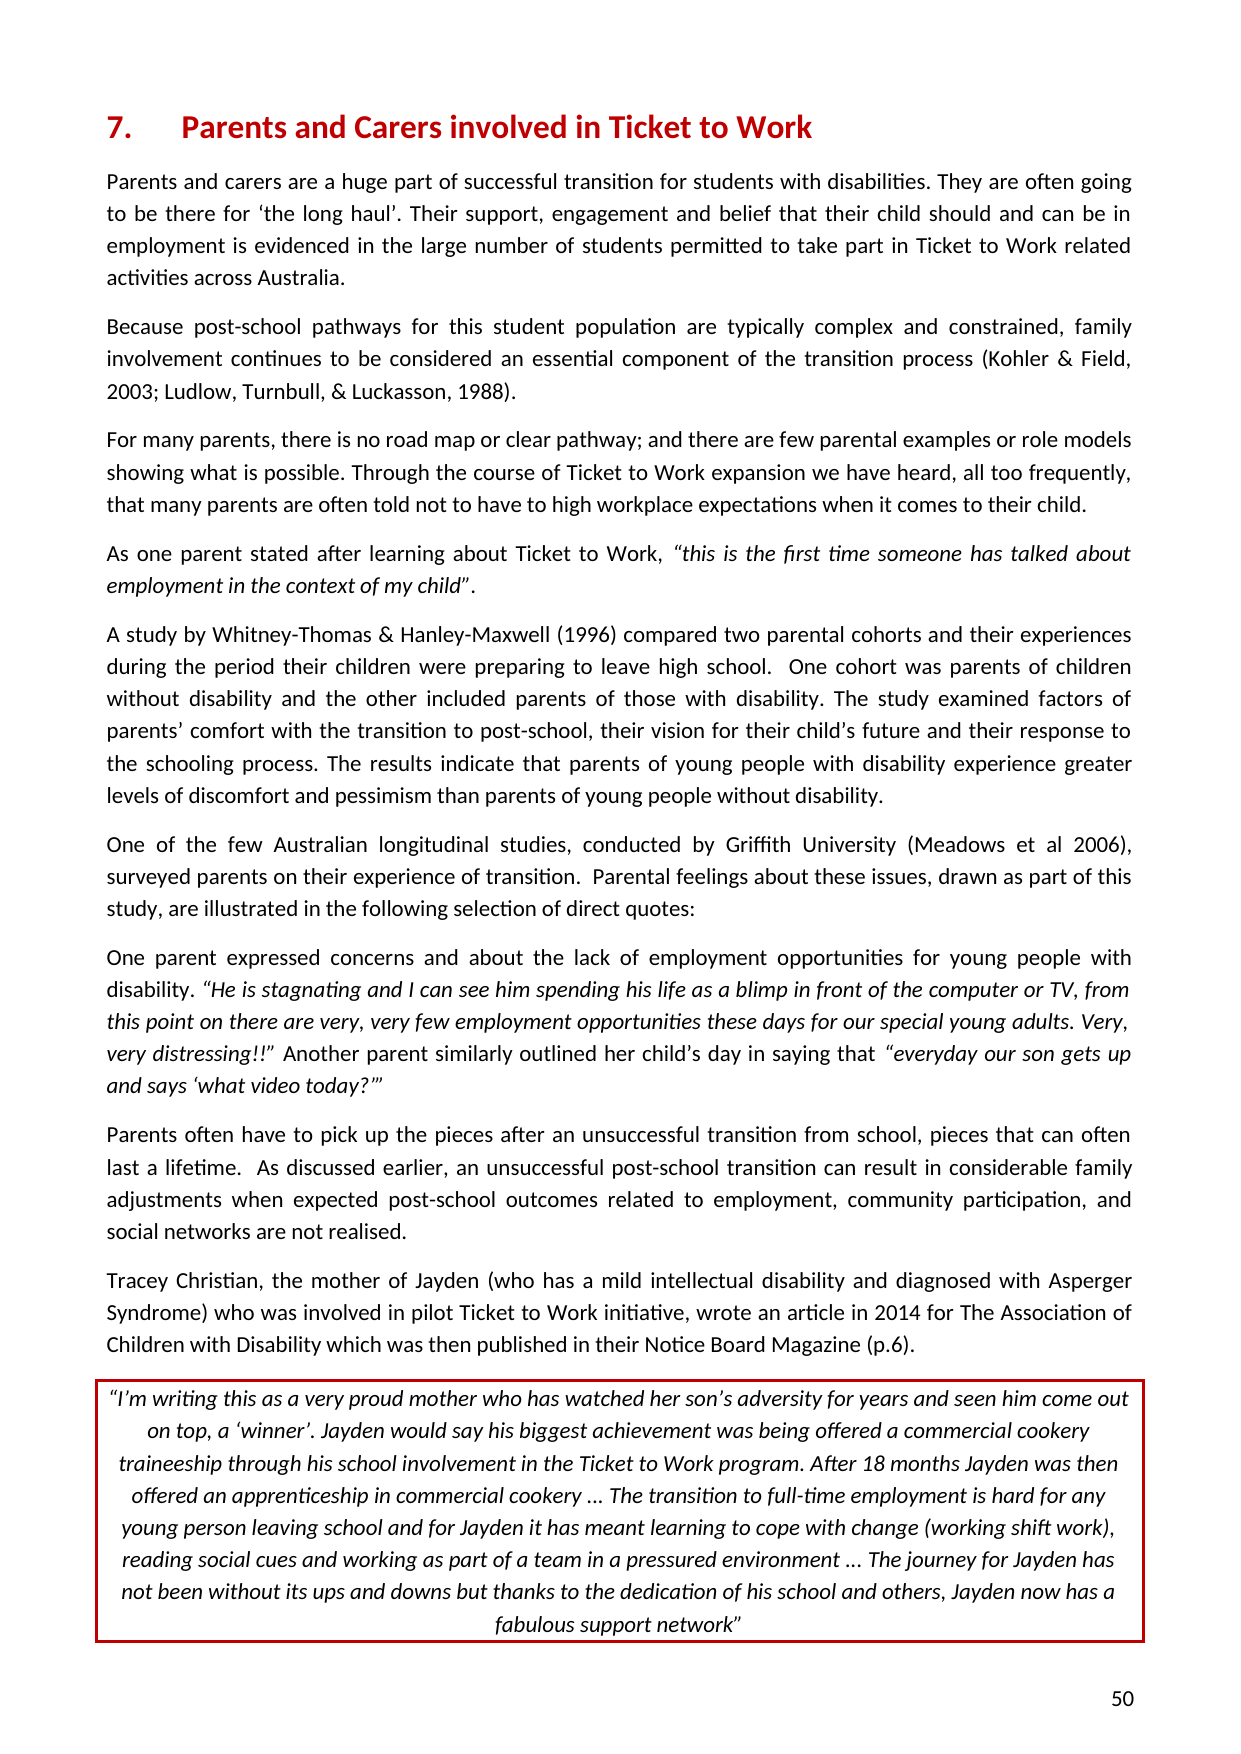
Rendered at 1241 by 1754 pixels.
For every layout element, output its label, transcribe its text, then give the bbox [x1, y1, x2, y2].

text One parent expressed concerns and about the lack of employment opportunities for young people with disability. “He is stagnating and I can see him spending his life as a blimp in front of the computer or TV, from this point on there are very, very few employment opportunities these days for our special young adults. Very, very distressing!!” Another parent similarly outlined her child’s day in saying that “everyday our son gets up and says ‘what video today?’” [106, 943, 1134, 1100]
text A study by Whitney-Thomas & Hanley-Maxwell (1996) compared two parental cohorts and their experiences during the period their children were preparing to leave high school. One cohort was parents of children without disability and the other included parents of those with disability. The study examined factors of parents’ comfort with the transition to post-school, their vision for their child’s future and their response to the schooling process. The results indicate that parents of young people with disability experience greater levels of discomfort and pessimism than parents of young people without disability. [106, 620, 1134, 809]
text Parents and carers are a huge part of successful transition for students with disabilities. They are often going to be there for ‘the long haul’. Their support, engagement and belief that their child should and can be in employment is evidenced in the large number of students permitted to take part in Ticket to Work related activities across Australia. [106, 167, 1134, 292]
text One of the few Australian longitudinal studies, conducted by Griffith University (Meadows et al 2006), surveyed parents on their experience of transition. Parental feelings about these issues, drawn as part of this study, are illustrated in the following selection of direct quotes: [106, 830, 1134, 922]
text Parents often have to pick up the pieces after an unsuccessful transition from school, pieces that can often last a lifetime. As discussed earlier, an unsuccessful post-school transition can result in considerable family adjustments when expected post-school outcomes related to employment, community participation, and social networks are not realised. [106, 1121, 1134, 1245]
subtitle Parents and Carers involved in Ticket to Work [106, 106, 1134, 147]
text For many parents, there is no road map or clear pathway; and there are few parental examples or role models showing what is possible. Through the course of Ticket to Work expansion we have heard, all too frequently, that many parents are often told not to have to high workplace expectations when it comes to their child. [106, 426, 1134, 518]
text Tracey Christian, the mother of Jayden (who has a mild intellectual disability and diagnosed with Asperger Syndrome) who was involved in pilot Ticket to Work initiative, wrote an article in 2014 for The Association of Children with Disability which was then published in their Notice Board Magazine (p.6). [106, 1266, 1134, 1358]
text Because post-school pathways for this student population are typically complex and constrained, family involvement continues to be considered an essential component of the transition process (Kohler & Field, 2003; Ludlow, Turnbull, & Luckasson, 1988). [106, 312, 1134, 405]
text “I’m writing this as a very proud mother who has watched her son’s adversity for years and seen him come out on top, a ‘winner’. Jayden would say his biggest achievement was being offered a commercial cookery traineeship through his school involvement in the Ticket to Work program. After 18 months Jayden was then offered an apprenticeship in commercial cookery ... The transition to full-time employment is hard for any young person leaving school and for Jayden it has meant learning to cope with change (working shift work), reading social cues and working as part of a team in a pressured environment ... The journey for Jayden has not been without its ups and downs but thanks to the dedication of his school and others, Jayden now has a fabulous support network” [98, 1382, 1142, 1640]
text As one parent stated after learning about Ticket to Work, “this is the first time someone has talked about employment in the context of my child”. [106, 539, 1134, 599]
